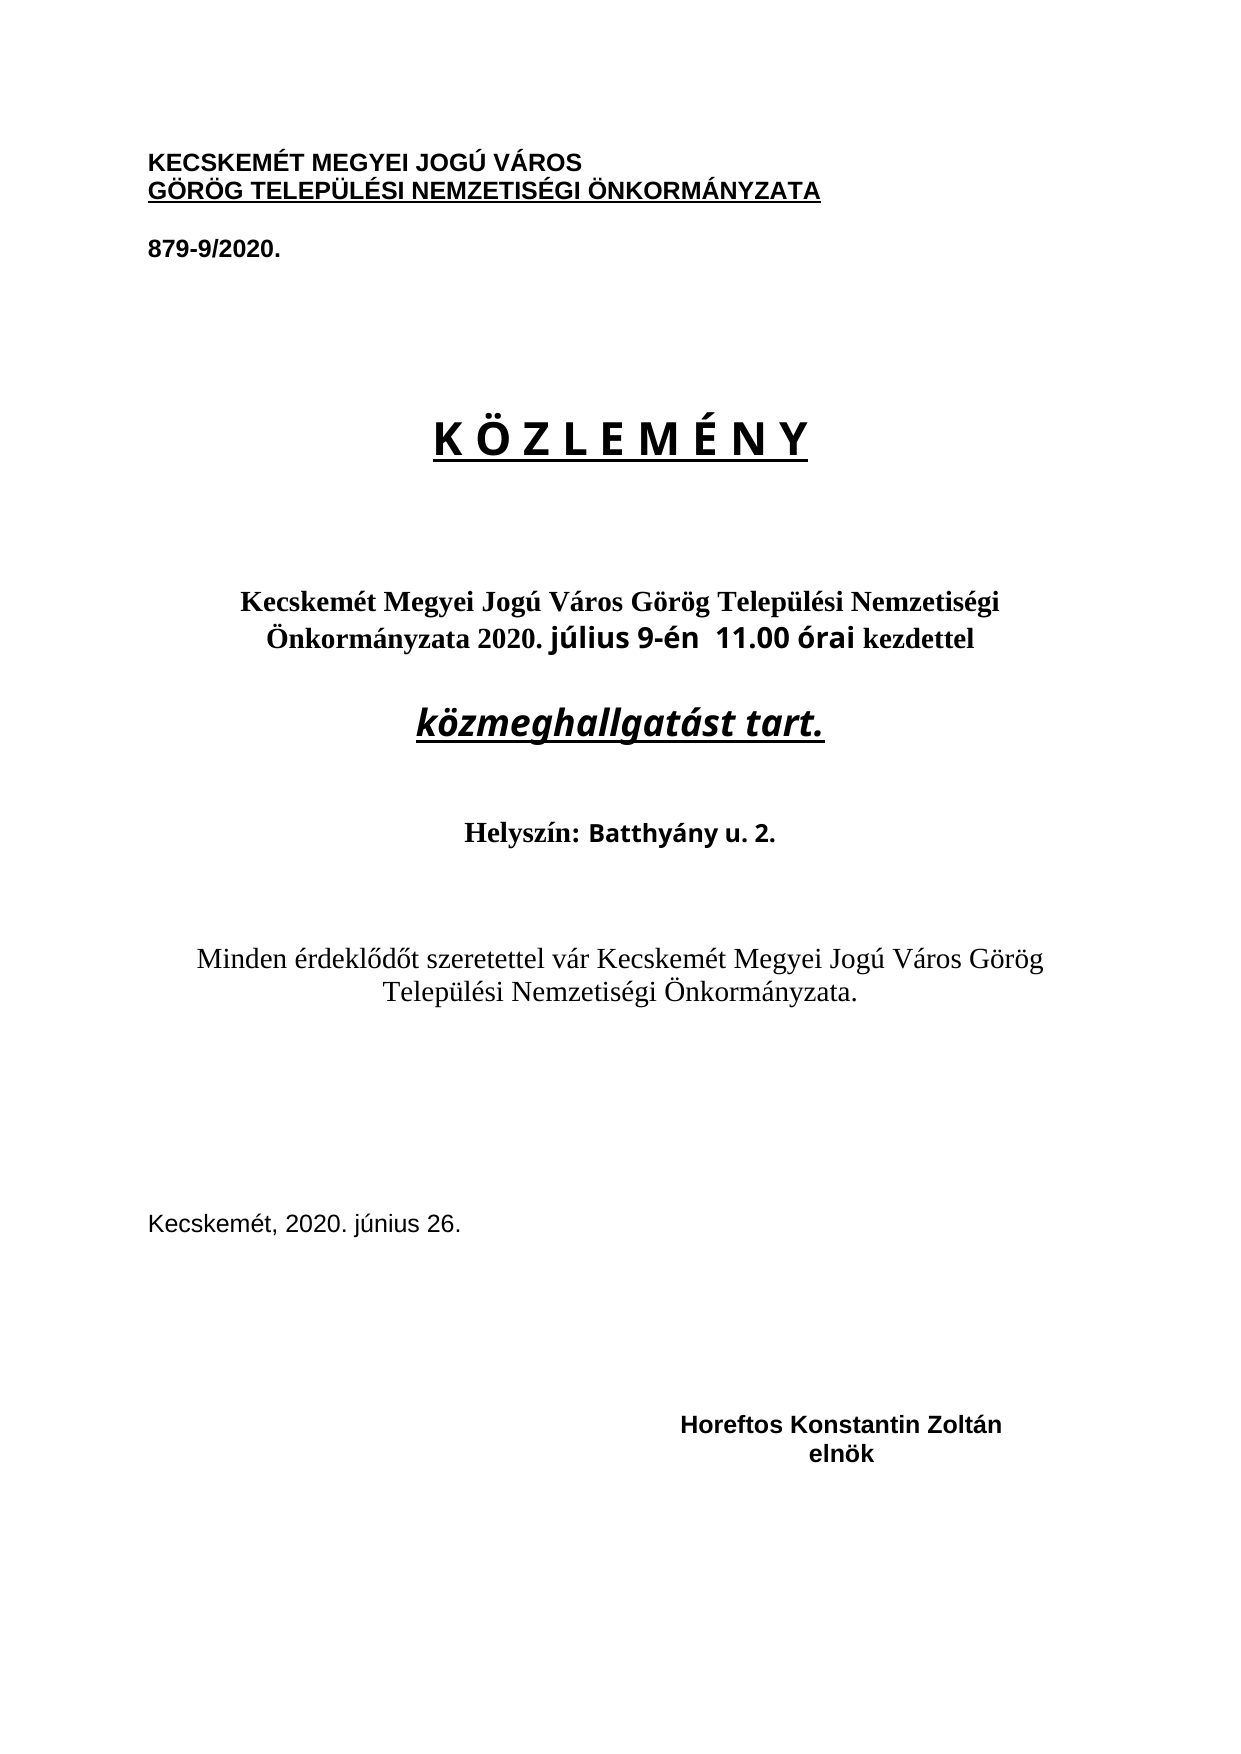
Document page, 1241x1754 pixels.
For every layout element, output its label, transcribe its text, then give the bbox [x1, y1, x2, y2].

text GÖRÖG TELEPÜLÉSI NEMZETISÉGI ÖNKORMÁNYZATA [148, 176, 1093, 205]
text K Ö Z L E M É N Y [148, 406, 1093, 469]
text Helyszín: Batthyány u. 2. [148, 815, 1093, 849]
text Kecskemét Megyei Jogú Város Görög Települési Nemzetiségi Önkormányzata 2020. július 9-én 11.00 órai kezdettel [148, 584, 1093, 657]
text 879-9/2020. [148, 234, 1093, 263]
text Minden érdeklődőt szeretettel vár Kecskemét Megyei Jogú Város Görög Települési Nemzetiségi Önkormányzata. [148, 941, 1093, 1008]
text Kecskemét, 2020. június 26. [148, 1209, 1093, 1238]
text elnök [148, 1439, 1093, 1468]
text KECSKEMÉT MEGYEI JOGÚ VÁROS [148, 148, 1093, 176]
text közmeghallgatást tart. [148, 697, 1093, 748]
text Horeftos Konstantin Zoltán [516, 1411, 1093, 1439]
